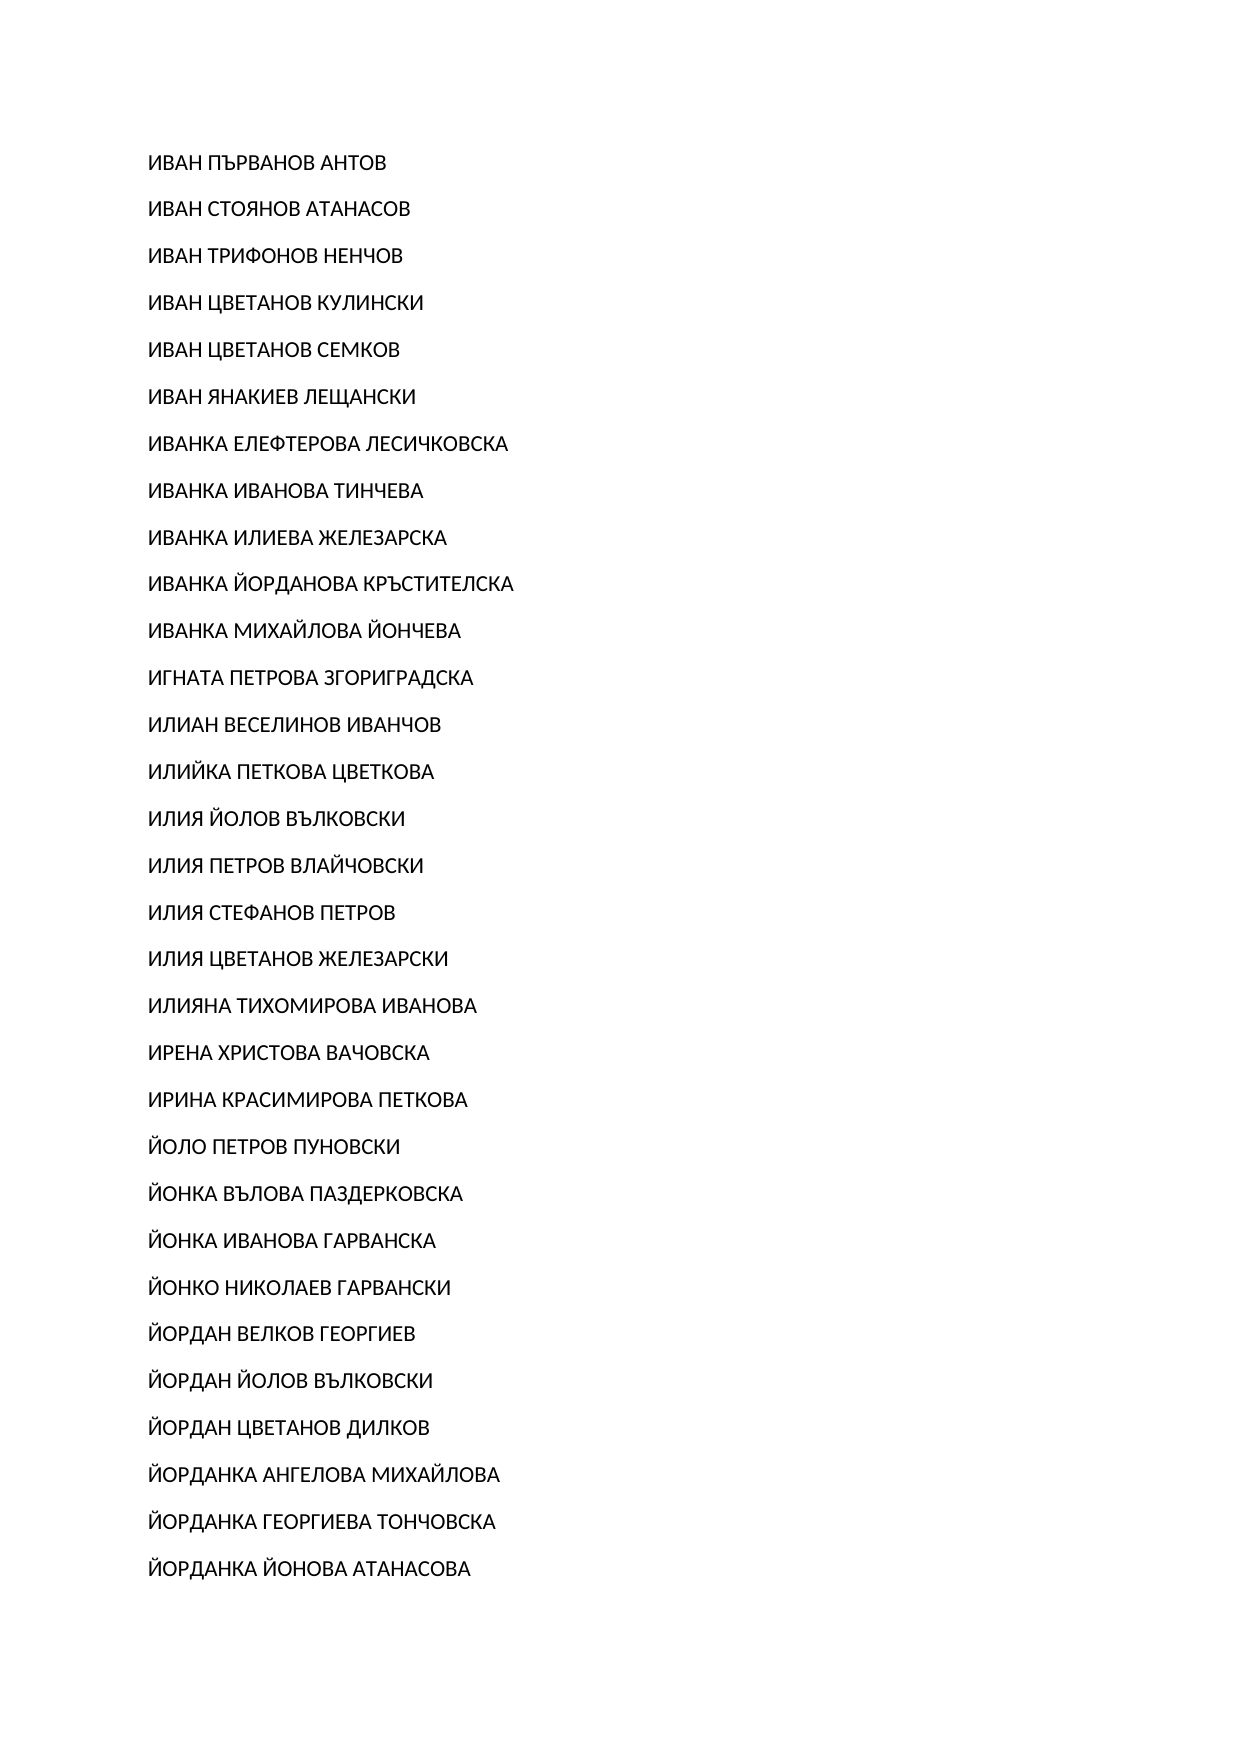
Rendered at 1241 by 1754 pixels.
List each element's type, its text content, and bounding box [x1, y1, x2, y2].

text ЙОРДАНКА ГЕОРГИЕВА ТОНЧОВСКА [148, 1507, 1093, 1535]
text ИЛИЙКА ПЕТКОВА ЦВЕТКОВА [148, 757, 1093, 785]
text ИВАНКА ИВАНОВА ТИНЧЕВА [148, 476, 1093, 504]
text ЙОНКА ВЪЛОВА ПАЗДЕРКОВСКА [148, 1179, 1093, 1207]
text ЙОНКА ИВАНОВА ГАРВАНСКА [148, 1226, 1093, 1254]
text ИВАН ТРИФОНОВ НЕНЧОВ [148, 241, 1093, 269]
text ИЛИЯ ЙОЛОВ ВЪЛКОВСКИ [148, 804, 1093, 832]
text ИВАНКА ЕЛЕФТЕРОВА ЛЕСИЧКОВСКА [148, 429, 1093, 457]
text ЙОРДАН ЦВЕТАНОВ ДИЛКОВ [148, 1413, 1093, 1441]
text ИВАНКА ЙОРДАНОВА КРЪСТИТЕЛСКА [148, 569, 1093, 597]
text ЙОРДАН ЙОЛОВ ВЪЛКОВСКИ [148, 1366, 1093, 1394]
text ЙОНКО НИКОЛАЕВ ГАРВАНСКИ [148, 1273, 1093, 1301]
text ИЛИЯ ЦВЕТАНОВ ЖЕЛЕЗАРСКИ [148, 944, 1093, 972]
text ИРИНА КРАСИМИРОВА ПЕТКОВА [148, 1085, 1093, 1113]
text ИВАНКА МИХАЙЛОВА ЙОНЧЕВА [148, 616, 1093, 644]
text ЙОЛО ПЕТРОВ ПУНОВСКИ [148, 1132, 1093, 1160]
text ИРЕНА ХРИСТОВА ВАЧОВСКА [148, 1038, 1093, 1066]
text ИВАН ЯНАКИЕВ ЛЕЩАНСКИ [148, 382, 1093, 410]
text ИЛИЯ ПЕТРОВ ВЛАЙЧОВСКИ [148, 851, 1093, 879]
text ЙОРДАНКА ЙОНОВА АТАНАСОВА [148, 1554, 1093, 1582]
text ИЛИЯ СТЕФАНОВ ПЕТРОВ [148, 898, 1093, 926]
text ИЛИЯНА ТИХОМИРОВА ИВАНОВА [148, 991, 1093, 1019]
text ИВАНКА ИЛИЕВА ЖЕЛЕЗАРСКА [148, 523, 1093, 551]
text ИЛИАН ВЕСЕЛИНОВ ИВАНЧОВ [148, 710, 1093, 738]
text ЙОРДАН ВЕЛКОВ ГЕОРГИЕВ [148, 1319, 1093, 1347]
text ИВАН ЦВЕТАНОВ СЕМКОВ [148, 335, 1093, 363]
text ИВАН ПЪРВАНОВ АНТОВ [148, 148, 1093, 176]
text ИВАН СТОЯНОВ АТАНАСОВ [148, 194, 1093, 222]
text ИГНАТА ПЕТРОВА ЗГОРИГРАДСКА [148, 663, 1093, 691]
text ИВАН ЦВЕТАНОВ КУЛИНСКИ [148, 288, 1093, 316]
text ЙОРДАНКА АНГЕЛОВА МИХАЙЛОВА [148, 1460, 1093, 1488]
